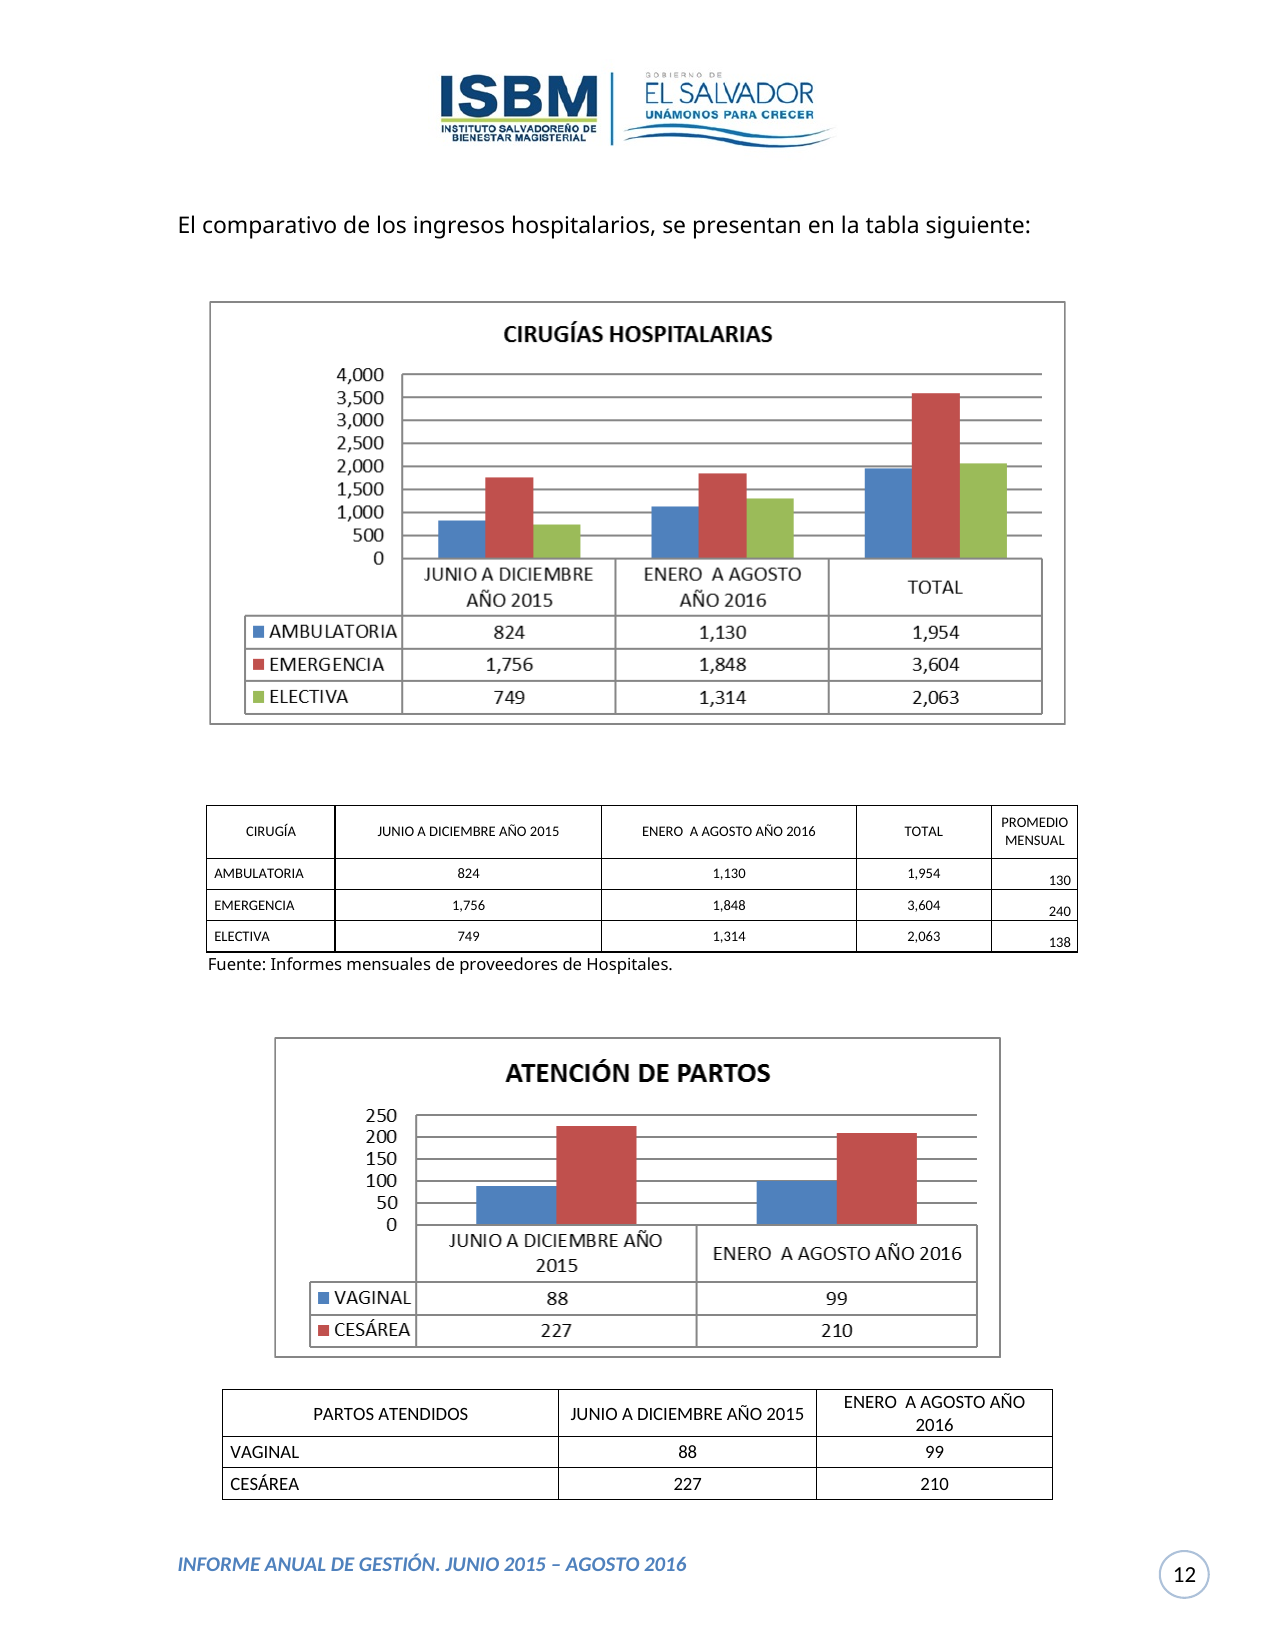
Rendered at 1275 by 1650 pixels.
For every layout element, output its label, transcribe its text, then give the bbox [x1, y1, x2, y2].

table_cell AMBULATORIA [207, 859, 334, 889]
text Fuente: Informes mensuales de proveedores de Hospitales. [177, 952, 1098, 975]
table_cell 824 [336, 859, 601, 889]
table_header ENERO A AGOSTO AÑO 2016 [817, 1390, 1052, 1436]
table_header PROMEDIO MENSUAL [992, 806, 1077, 858]
table_cell 2,063 [857, 921, 991, 951]
text El comparativo de los ingresos hospitalarios, se presentan en la tabla siguiente: [177, 209, 1098, 240]
table_cell 210 [817, 1468, 1052, 1498]
table_header ENERO A AGOSTO AÑO 2016 [602, 806, 856, 858]
table_cell ELECTIVA [207, 921, 334, 951]
table_cell 99 [817, 1437, 1052, 1467]
table_cell 130 [992, 859, 1077, 889]
table_cell CESÁREA [223, 1468, 558, 1498]
picture [274, 1037, 1001, 1358]
table_cell 1,130 [602, 859, 856, 889]
table_cell 1,954 [857, 859, 991, 889]
table_header CIRUGÍA [207, 806, 334, 858]
table_cell 3,604 [857, 890, 991, 920]
table_cell 138 [992, 921, 1077, 951]
table_header JUNIO A DICIEMBRE AÑO 2015 [336, 806, 601, 858]
table_cell 240 [992, 890, 1077, 920]
table_cell 749 [336, 921, 601, 951]
table_cell EMERGENCIA [207, 890, 334, 920]
picture [209, 301, 1066, 725]
table_cell 227 [559, 1468, 816, 1498]
table_cell 1,848 [602, 890, 856, 920]
table_cell 88 [559, 1437, 816, 1467]
table_cell 1,756 [336, 890, 601, 920]
table_header JUNIO A DICIEMBRE AÑO 2015 [559, 1390, 816, 1436]
table_header TOTAL [857, 806, 991, 858]
picture [428, 59, 847, 164]
table_cell VAGINAL [223, 1437, 558, 1467]
table_header PARTOS ATENDIDOS [223, 1390, 558, 1436]
table_cell 1,314 [602, 921, 856, 951]
